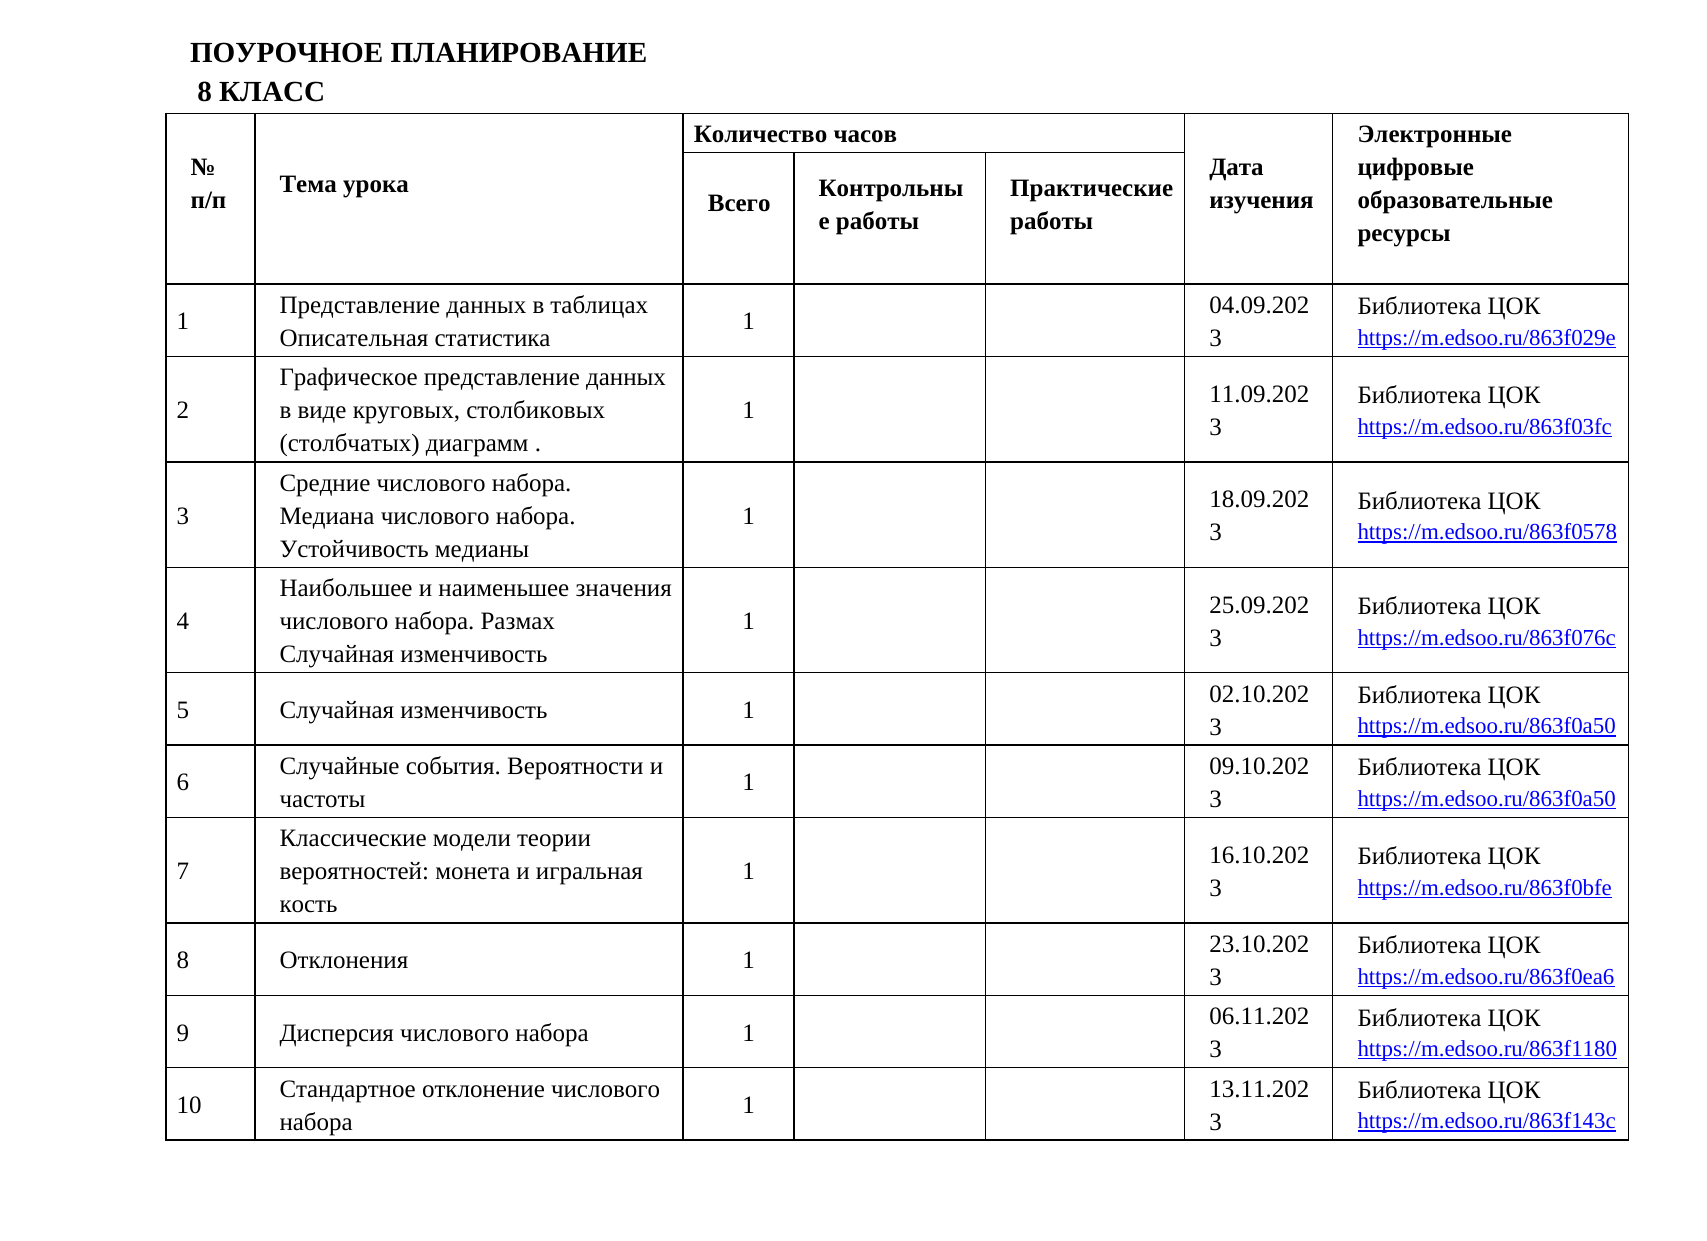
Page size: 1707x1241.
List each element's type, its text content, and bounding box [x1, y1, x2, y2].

table_cell [795, 463, 985, 566]
table_cell Представление данных в таблицах Описательная статистика [256, 285, 682, 356]
table_cell Графическое представление данных в виде круговых, столбиковых (столбчатых) диаграмм . [256, 357, 682, 461]
table_cell [986, 1068, 1184, 1139]
table_cell 09.10.2023 [1185, 746, 1332, 817]
table_cell 2 [167, 357, 254, 461]
table_cell 04.09.2023 [1185, 285, 1332, 356]
table_cell Библиотека ЦОК https://m.edsoo.ru/863f143c [1333, 1068, 1628, 1139]
table_cell 4 [167, 568, 254, 672]
table_cell 7 [167, 818, 254, 922]
table_cell Библиотека ЦОК https://m.edsoo.ru/863f0578 [1333, 463, 1628, 566]
table_cell 1 [167, 285, 254, 356]
table_cell Всего [684, 153, 793, 283]
table_cell 1 [684, 568, 793, 672]
table_cell [986, 285, 1184, 356]
table_cell Библиотека ЦОК https://m.edsoo.ru/863f029e [1333, 285, 1628, 356]
table_cell 13.11.2023 [1185, 1068, 1332, 1139]
table_cell 1 [684, 673, 793, 744]
table_cell [986, 357, 1184, 461]
table_cell Библиотека ЦОК https://m.edsoo.ru/863f03fc [1333, 357, 1628, 461]
table_cell Дисперсия числового набора [256, 996, 682, 1067]
table_cell 1 [684, 1068, 793, 1139]
table_cell [795, 673, 985, 744]
table_cell Наибольшее и наименьшее значения числового набора. Размах Случайная изменчивость [256, 568, 682, 672]
table_cell [795, 746, 985, 817]
table_cell [986, 746, 1184, 817]
table_cell 6 [167, 746, 254, 817]
table_cell 1 [684, 746, 793, 817]
table_header № п/п [167, 114, 254, 283]
table_cell [986, 568, 1184, 672]
table_header Количество часов [684, 114, 1184, 152]
table_cell 23.10.2023 [1185, 924, 1332, 994]
table_cell 3 [167, 463, 254, 566]
table_cell 1 [684, 285, 793, 356]
table_cell Библиотека ЦОК https://m.edsoo.ru/863f1180 [1333, 996, 1628, 1067]
text 8 КЛАСС [190, 74, 1618, 107]
table_cell Библиотека ЦОК https://m.edsoo.ru/863f0a50 [1333, 746, 1628, 817]
table_cell 1 [684, 996, 793, 1067]
table_cell Контрольные работы [795, 153, 985, 283]
table_header Тема урока [256, 114, 682, 283]
table_cell 02.10.2023 [1185, 673, 1332, 744]
table_cell [986, 463, 1184, 566]
table_cell Случайная изменчивость [256, 673, 682, 744]
table_cell Классические модели теории вероятностей: монета и игральная кость [256, 818, 682, 922]
table_cell [795, 924, 985, 994]
table_cell Практические работы [986, 153, 1184, 283]
table_cell 25.09.2023 [1185, 568, 1332, 672]
table_cell Библиотека ЦОК https://m.edsoo.ru/863f076c [1333, 568, 1628, 672]
table_cell [986, 673, 1184, 744]
table_cell [795, 568, 985, 672]
table_cell [795, 285, 985, 356]
table_cell Отклонения [256, 924, 682, 994]
table_cell 1 [684, 357, 793, 461]
table_cell Библиотека ЦОК https://m.edsoo.ru/863f0a50 [1333, 673, 1628, 744]
text ПОУРОЧНОЕ ПЛАНИРОВАНИЕ [190, 35, 1618, 69]
table_header Электронные цифровые образовательные ресурсы [1333, 114, 1628, 283]
table_cell Библиотека ЦОК https://m.edsoo.ru/863f0ea6 [1333, 924, 1628, 994]
table_cell Стандартное отклонение числового набора [256, 1068, 682, 1139]
table_cell 1 [684, 818, 793, 922]
table_cell Средние числового набора. Медиана числового набора. Устойчивость медианы [256, 463, 682, 566]
table_cell 5 [167, 673, 254, 744]
table_cell [795, 818, 985, 922]
table_cell 1 [684, 463, 793, 566]
table_cell [795, 357, 985, 461]
table_cell Библиотека ЦОК https://m.edsoo.ru/863f0bfe [1333, 818, 1628, 922]
table_cell [795, 996, 985, 1067]
table_cell 1 [684, 924, 793, 994]
table_cell 06.11.2023 [1185, 996, 1332, 1067]
table_cell [986, 924, 1184, 994]
table_cell 11.09.2023 [1185, 357, 1332, 461]
table_header Дата изучения [1185, 114, 1332, 283]
table_cell [795, 1068, 985, 1139]
table_cell 8 [167, 924, 254, 994]
table_cell [986, 996, 1184, 1067]
table_cell Случайные события. Вероятности и частоты [256, 746, 682, 817]
table_cell 9 [167, 996, 254, 1067]
table_cell 16.10.2023 [1185, 818, 1332, 922]
table_cell 10 [167, 1068, 254, 1139]
table_cell 18.09.2023 [1185, 463, 1332, 566]
table_cell [986, 818, 1184, 922]
